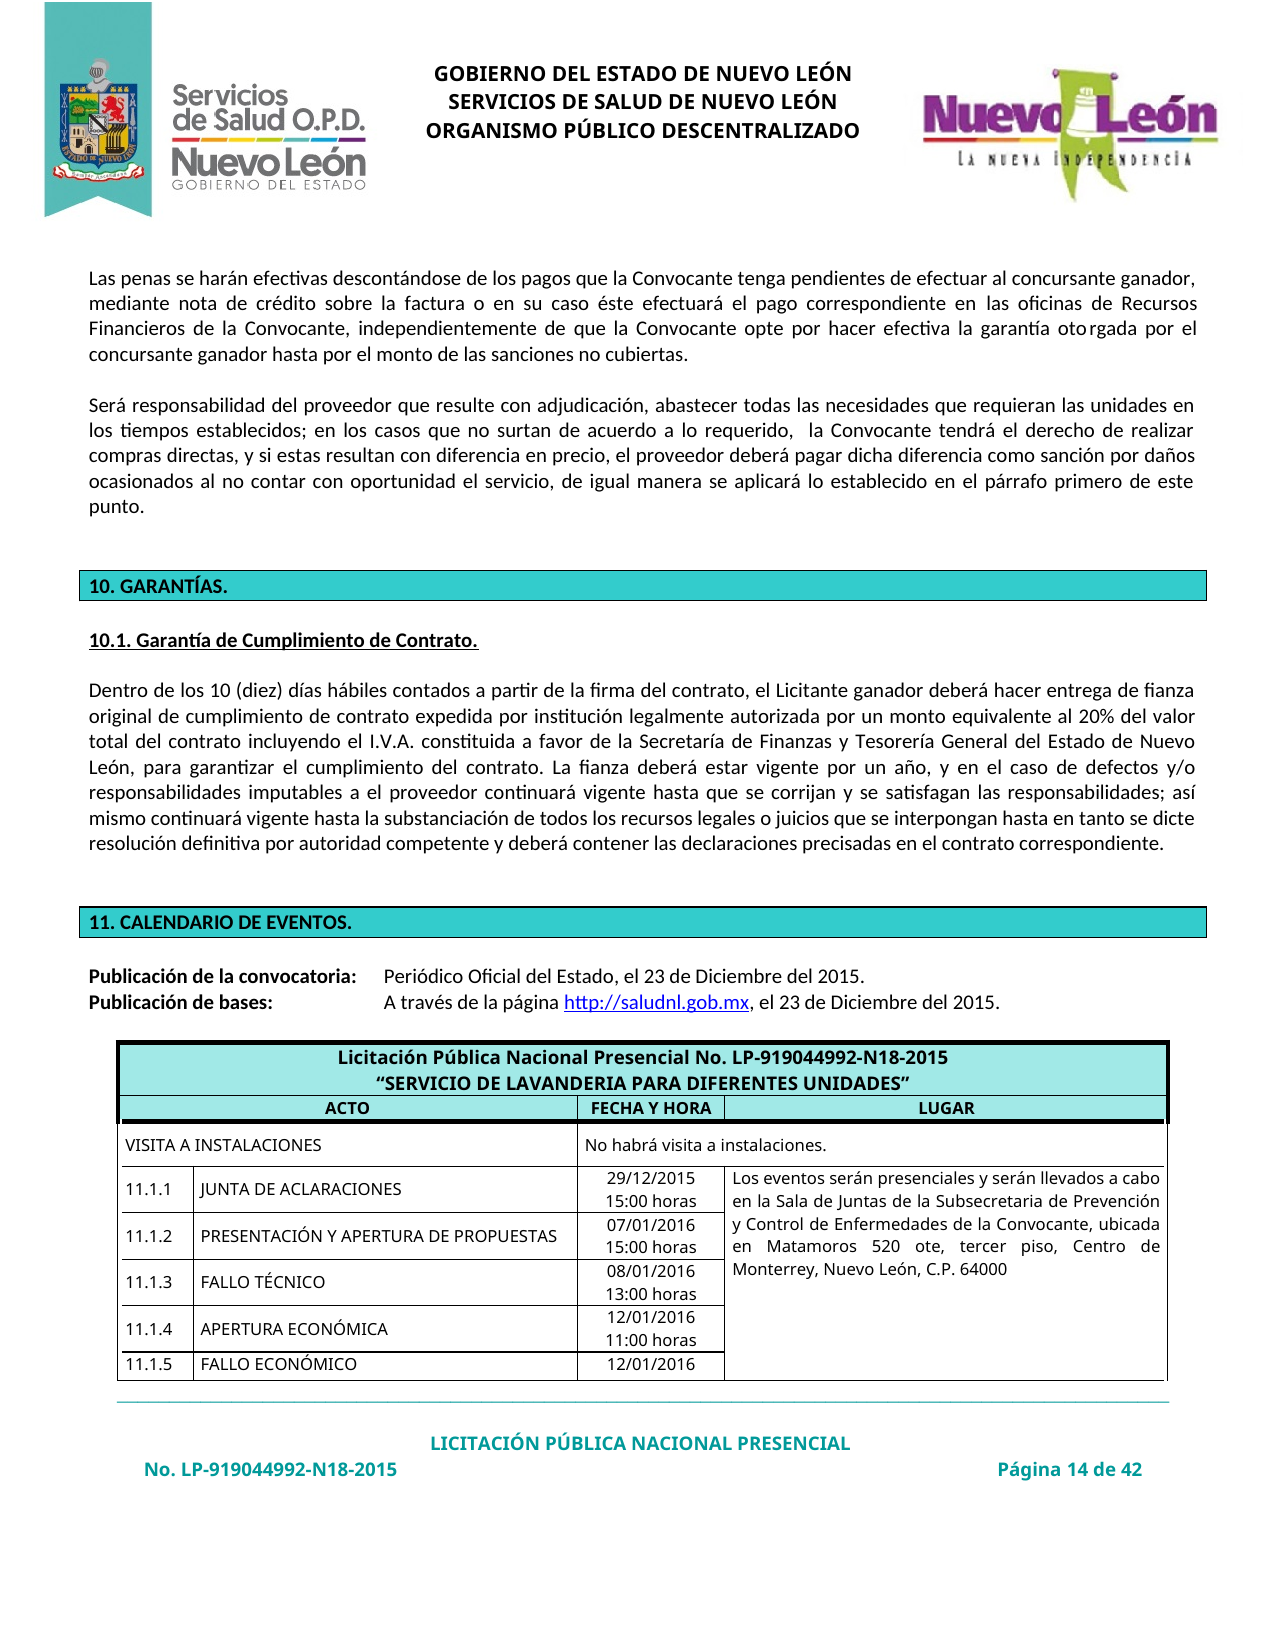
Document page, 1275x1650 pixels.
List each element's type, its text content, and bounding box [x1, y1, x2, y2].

text Dentro de los 10 (diez) días hábiles contados a partir de la firma del contrato, el Licitante ganador deberá hacer entrega de fianza original de cumplimiento de contrato expedida por institución legalmente autorizada por un monto equivalente al 20% del valor total del contrato incluyendo el I.V.A. constituida a favor de de Finanzas y Tesorería General del Estado de Nuevo León, para garantizar el cumplimiento del contrato. La fianza deberá estar vigente por un año, y en el caso de defectos y/o responsabilidades imputables a el proveedor continuará vigente hasta que se corrijan y se satisfagan las responsabilidades; así mismo continuará vigente hasta la substanciación de todos los recursos legales o juicios que se interpongan hasta en tanto se dicte resolución definitiva por autoridad competente y deberá contener las declaraciones precisadas en el contrato correspondiente. [89, 678, 1197, 856]
picture [15, 2, 1249, 229]
text Será responsabilidad del proveedor que resulte con adjudicación, abastecer todas las necesidades que requieran las unidades en los tiempos establecidos; en los casos que no surtan de acuerdo a lo requerido, la Convocante tendrá el derecho de realizar compras directas, y si estas resultan con diferencia en precio, el proveedor deberá pagar dicha diferencia como sanción por daños ocasionados al no contar con oportunidad el servicio, de igual manera se aplicará lo establecido en el párrafo primero de este punto. [89, 392, 1197, 519]
table_cell JUNTA DE ACLARACIONES [194, 1167, 577, 1212]
table_header Licitación Pública Nacional Presencial No. LP-919044992-N18-2015 “SERVICIO DE LAVANDERIA PARA DIFERENTES UNIDADES” [120, 1045, 1166, 1095]
table_cell Los eventos serán presenciales y serán llevados a cabo en la Sala de Juntas de la Subsecretaria de Prevención y Control de Enfermedades de la Convocante, ubicada en Matamoros 520 ote, tercer piso, Centro de Monterrey, Nuevo León, C.P. 64000 [725, 1166, 1167, 1380]
table_cell ACTO [120, 1096, 577, 1119]
table_cell 08/01/2016 13:00 horas [578, 1260, 724, 1305]
table_cell 11.1.5 [118, 1351, 193, 1380]
table_cell FALLO ECONÓMICO [194, 1353, 577, 1380]
table_cell 12/01/2016 11:15 horas [578, 1353, 724, 1380]
table_cell 12/01/2016 11:00 horas [578, 1306, 724, 1351]
table_cell 29/12/2015 15:00 horas [578, 1167, 724, 1212]
table_cell PRESENTACIÓN Y APERTURA DE PROPUESTAS [194, 1213, 577, 1258]
table_cell APERTURA ECONÓMICA [194, 1306, 577, 1351]
table_cell No habrá visita a instalaciones. [578, 1119, 1167, 1166]
text Publicación de la convocatoria: Periódico Oficial del Estado, el 23 de Diciembre del 2015. [89, 963, 1197, 989]
table_cell 11.1.1 [118, 1166, 193, 1212]
table_cell 11.1.4 [118, 1305, 193, 1351]
table_cell 11.1.3 [118, 1259, 193, 1305]
table_cell VISITA A INSTALACIONES [118, 1119, 577, 1166]
text Publicación de bases: A través de la página http://saludnl.gob.mx, el 23 de Diciembre del 2015. [89, 989, 1197, 1014]
text 10. GARANTÍAS. [80, 571, 1206, 600]
text 10.1. Garantía de Cumplimiento de Contrato. [89, 627, 1197, 652]
table_cell FECHA Y HORA [578, 1096, 724, 1119]
table_cell 07/01/2016 15:00 horas [578, 1213, 724, 1258]
text Las penas se harán efectivas descontándose de los pagos que la Convocante tenga pendientes de efectuar al concursante ganador, mediante nota de crédito sobre la factura o en su caso éste efectuará el pago correspondiente en las oficinas de Recursos Financieros de la Convocante, independientemente de que la Convocante opte por hacer efectiva la garantía otorgada por el concursante ganador hasta por el monto de las sanciones no cubiertas. [89, 265, 1197, 366]
table_cell LUGAR [725, 1096, 1166, 1119]
table_cell 11.1.2 [118, 1212, 193, 1258]
table_cell FALLO TÉCNICO [194, 1260, 577, 1305]
text 11. CALENDARIO DE EVENTOS. [80, 908, 1206, 937]
